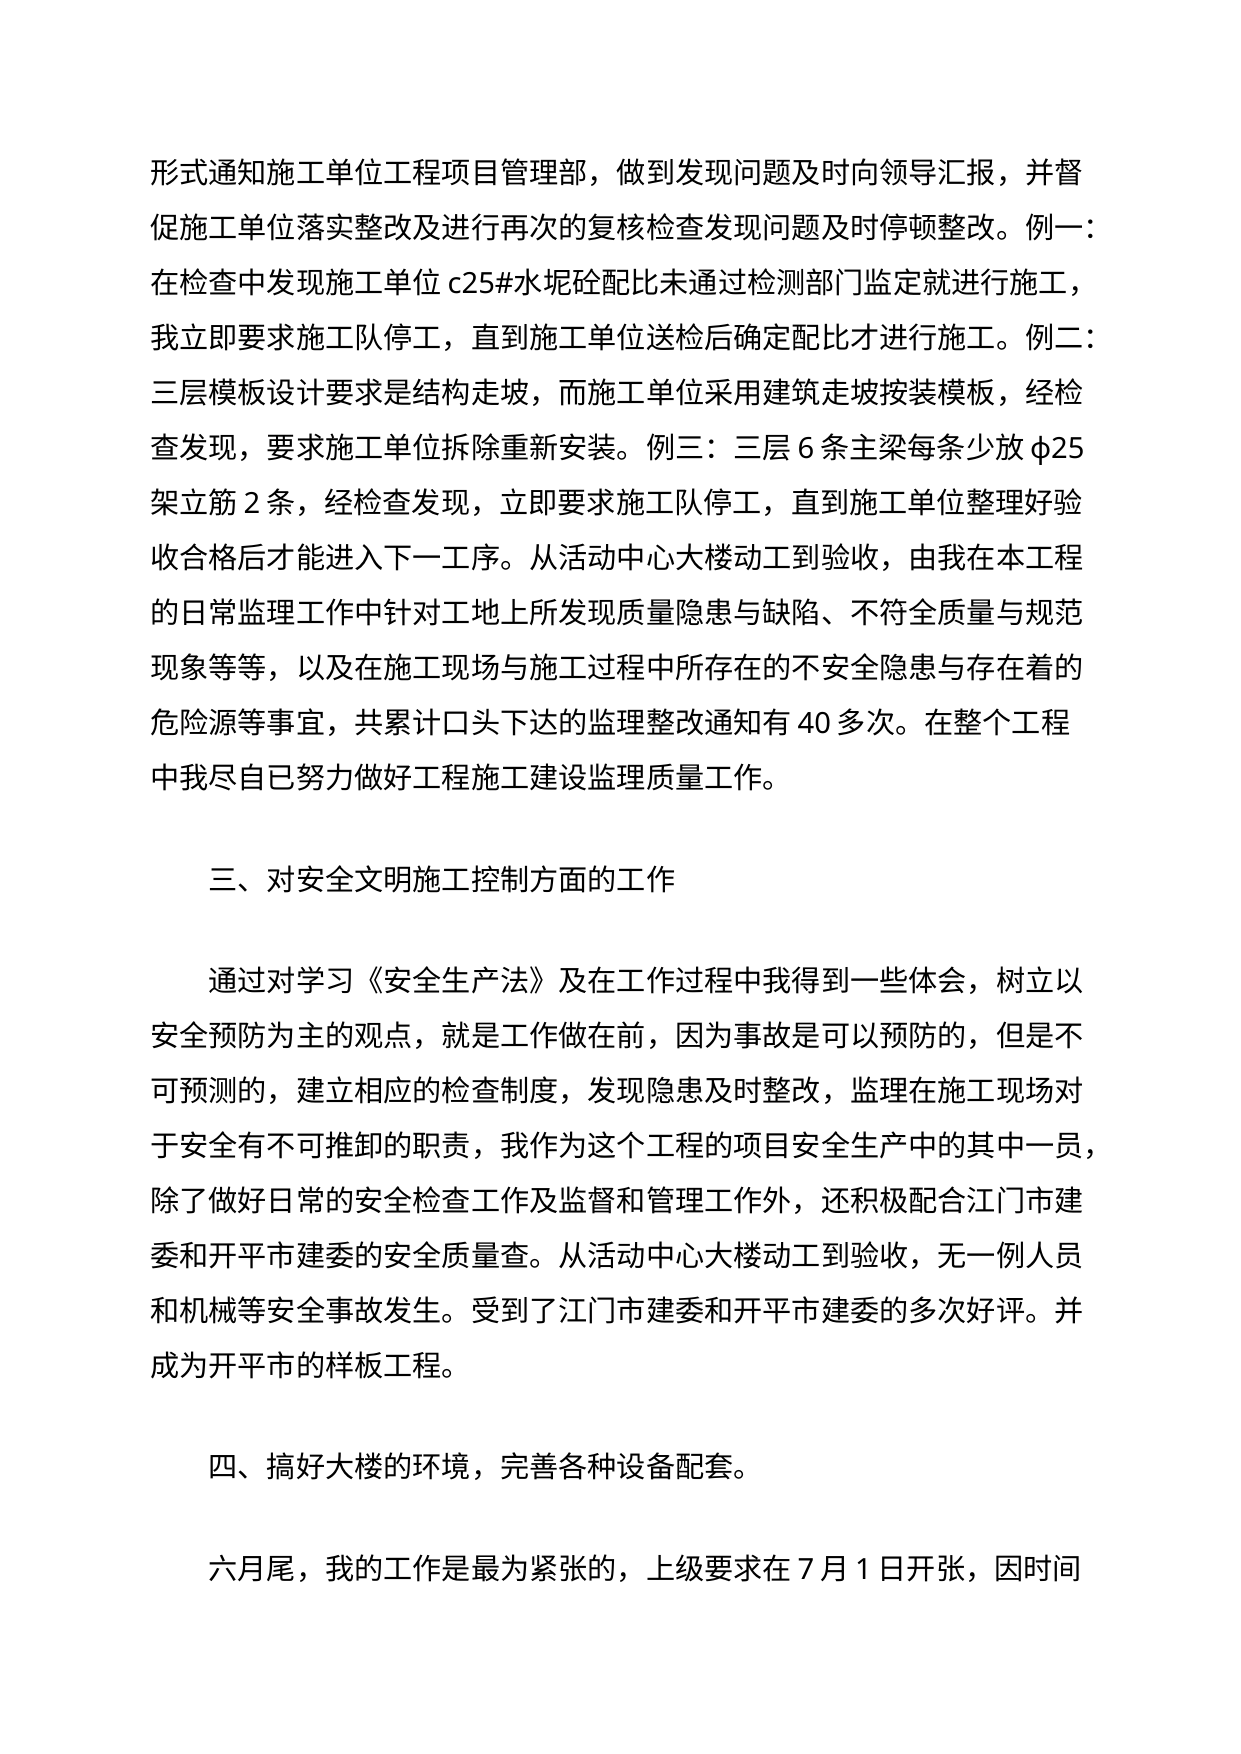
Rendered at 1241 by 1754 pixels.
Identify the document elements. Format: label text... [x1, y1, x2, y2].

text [150, 1546, 1090, 1588]
text 通过对学习《安全生产法》及在工作过程中我得到一些体会，树立以安全预防为主的观点，就是工作做在前，因为事故是可以预防的，但是不可预测的，建立相应的检查制度，发现隐患及时整改，监理在施工现场对于安全有不可推卸的职责，我作为这个工程的项目安全生产中的其中一员，除了做好日常的安全检查工作及监督和管理工作外，还积极配合江门市建委和开平市建委的安全质量查。从活动中心大楼动工到验收，无一例人员和机械等安全事故发生。受到了江门市建委和开平市建委的多次好评。并成为开平市的样板工程。 [150, 958, 1090, 1384]
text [150, 150, 1090, 797]
text 四、搞好大楼的环境，完善各种设备配套。 [150, 1444, 1090, 1486]
text 三、对安全文明施工控制方面的工作 [150, 856, 1090, 898]
